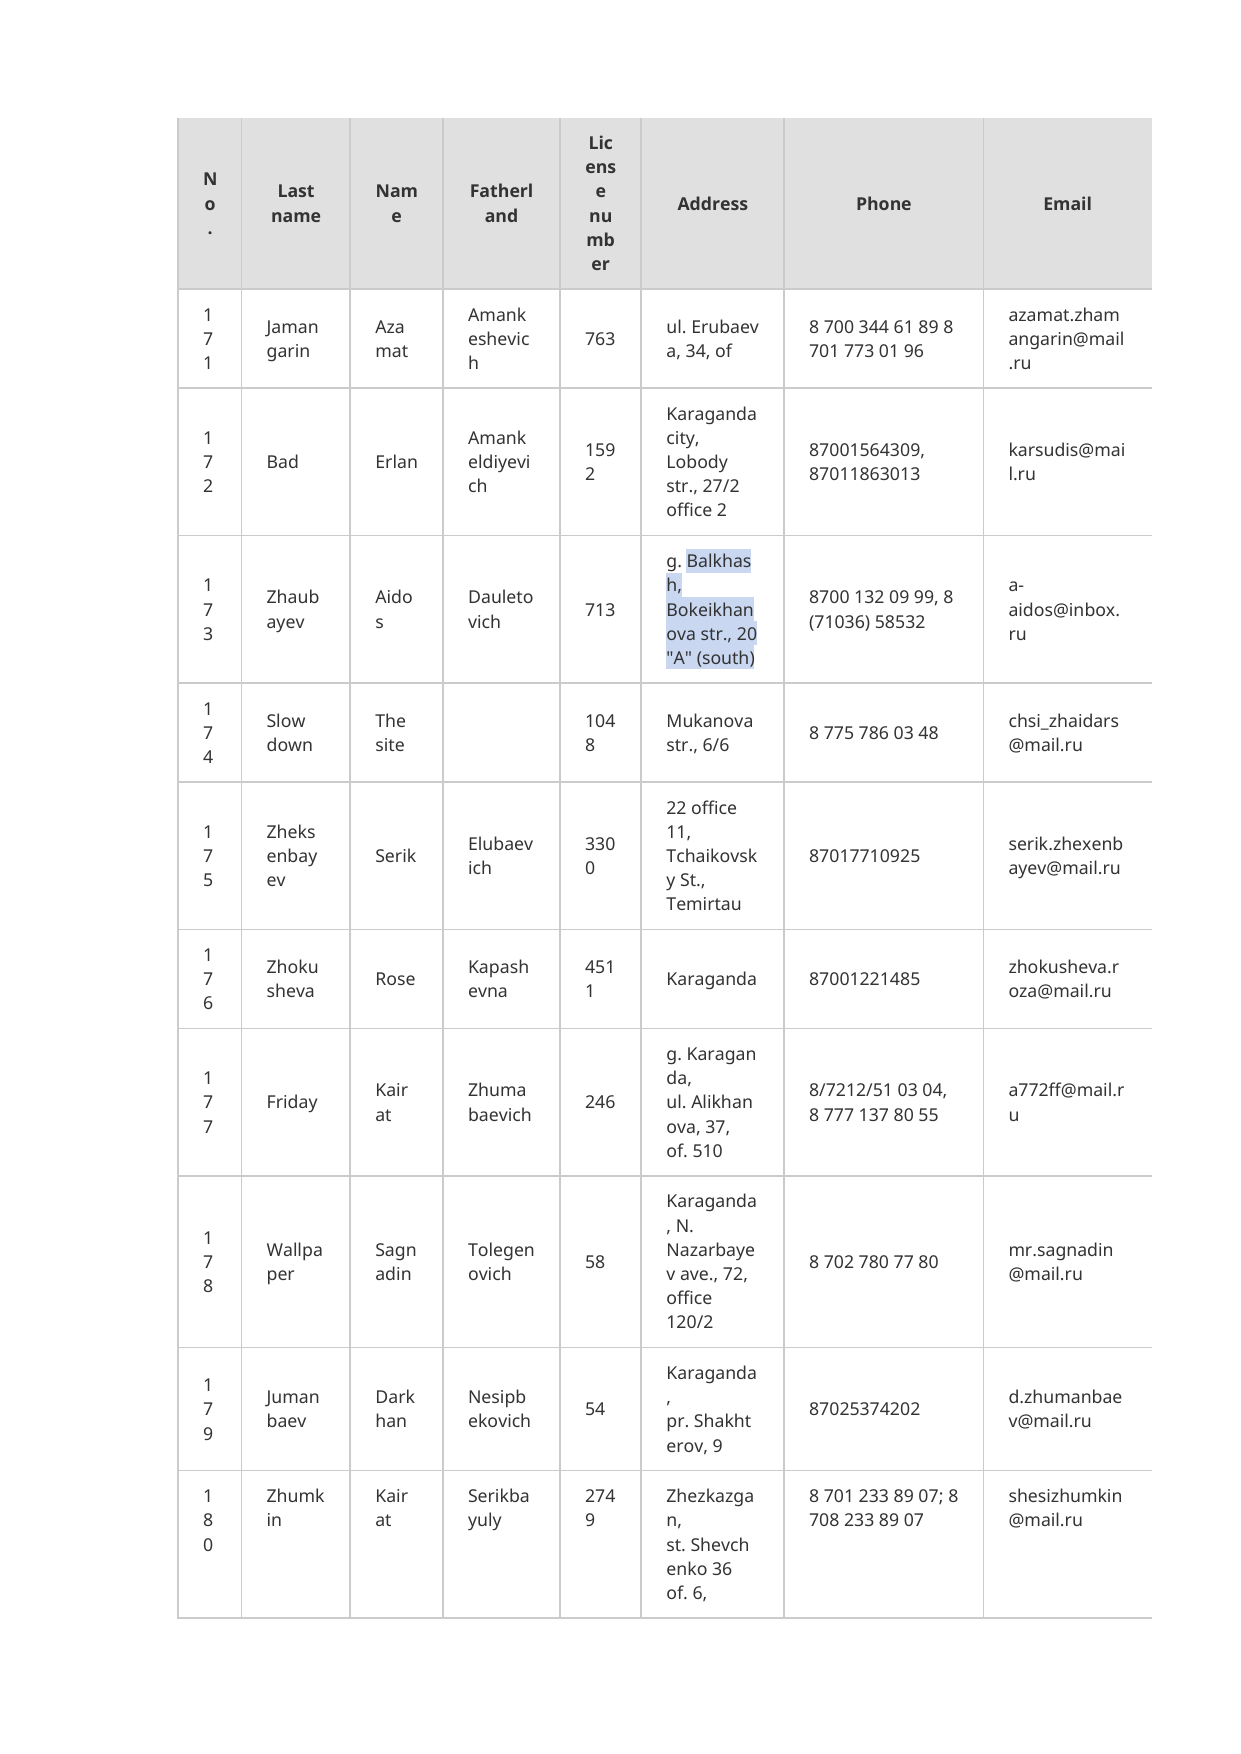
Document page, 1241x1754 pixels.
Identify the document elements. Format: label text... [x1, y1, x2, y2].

table_cell Jamangarin [242, 290, 349, 387]
table_cell Mukanova str., 6/6 [642, 684, 783, 781]
table_cell azamat.zhamangarin@mail.ru [984, 290, 1152, 387]
table_cell 177 [179, 1029, 241, 1175]
table_cell Dauletovich [444, 536, 559, 682]
table_cell Kairat [351, 1471, 442, 1617]
table_cell 87025374202 [785, 1348, 983, 1470]
table_cell Zhumkin [242, 1471, 349, 1617]
table_cell 8 700 344 61 89 8 701 773 01 96 [785, 290, 983, 387]
table_cell 8 702 780 77 80 [785, 1177, 983, 1346]
table_cell 87001221485 [785, 930, 983, 1027]
table_cell Bad [242, 389, 349, 534]
table_cell Zheksenbayev [242, 783, 349, 928]
table_cell 178 [179, 1177, 241, 1346]
table_cell 173 [179, 536, 241, 682]
table_cell 4511 [561, 930, 640, 1027]
table_cell Jumanbaev [242, 1348, 349, 1470]
table_header Last name [242, 118, 349, 288]
table_cell 172 [179, 389, 241, 534]
table_cell 1048 [561, 684, 640, 781]
table_cell 176 [179, 930, 241, 1027]
table_cell 58 [561, 1177, 640, 1346]
table_cell 1592 [561, 389, 640, 534]
table_cell [444, 684, 559, 781]
table_cell Sagnadin [351, 1177, 442, 1346]
table_cell Kapashevna [444, 930, 559, 1027]
table_cell 174 [179, 684, 241, 781]
table_cell Karaganda [642, 930, 783, 1027]
table_cell The site [351, 684, 442, 781]
table_cell a772ff@mail.ru [984, 1029, 1152, 1175]
table_header Address [642, 118, 783, 288]
table_header Fatherland [444, 118, 559, 288]
table_cell chsi_zhaidars@mail.ru [984, 684, 1152, 781]
table_cell Zhumabaevich [444, 1029, 559, 1175]
table_cell g. Balkhash, Bokeikhanova str., 20 "A" (south) [642, 536, 783, 682]
table_header Email [984, 118, 1152, 288]
table_cell Zhokusheva [242, 930, 349, 1027]
table_cell Amankeshevich [444, 290, 559, 387]
table_cell Serik [351, 783, 442, 928]
table_cell Karaganda, N. Nazarbayev ave., 72, office 120/2 [642, 1177, 783, 1346]
table_cell Erlan [351, 389, 442, 534]
table_cell Karaganda city, Lobody str., 27/2 office 2 [642, 389, 783, 534]
table_cell 87001564309, 87011863013 [785, 389, 983, 534]
table_cell 8 775 786 03 48 [785, 684, 983, 781]
table_header License number [561, 118, 640, 288]
table_cell Friday [242, 1029, 349, 1175]
table_cell Rose [351, 930, 442, 1027]
table_cell 175 [179, 783, 241, 928]
table_cell Elubaevich [444, 783, 559, 928]
table_cell Serikbayuly [444, 1471, 559, 1617]
table_cell Azamat [351, 290, 442, 387]
table_cell 8700 132 09 99, 8 (71036) 58532 [785, 536, 983, 682]
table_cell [642, 1471, 783, 1617]
table_cell Karaganda, pr. Shakhterov, 9 [642, 1348, 783, 1470]
table_cell Darkhan [351, 1348, 442, 1470]
table_cell karsudis@mail.ru [984, 389, 1152, 534]
table_cell 713 [561, 536, 640, 682]
table_cell 8/7212/51 03 04, 8 777 137 80 55 [785, 1029, 983, 1175]
table_cell Wallpaper [242, 1177, 349, 1346]
table_cell 171 [179, 290, 241, 387]
table_cell Amankeldiyevich [444, 389, 559, 534]
table_cell 179 [179, 1348, 241, 1470]
table_cell 87017710925 [785, 783, 983, 928]
table_cell shesizhumkin@mail.ru [984, 1471, 1152, 1617]
table_cell Kairat [351, 1029, 442, 1175]
table_cell 3300 [561, 783, 640, 928]
table_cell zhokusheva.roza@mail.ru [984, 930, 1152, 1027]
table_cell 8 701 233 89 07; 8 708 233 89 07 [785, 1471, 983, 1617]
table_cell d.zhumanbaev@mail.ru [984, 1348, 1152, 1470]
table_cell Aidos [351, 536, 442, 682]
table_header Name [351, 118, 442, 288]
table_cell Nesipbekovich [444, 1348, 559, 1470]
table_cell 54 [561, 1348, 640, 1470]
table_cell Slow down [242, 684, 349, 781]
table_cell serik.zhexenbayev@mail.ru [984, 783, 1152, 928]
table_cell g. Karaganda, ul. Alikhanova, 37, of. 510 [642, 1029, 783, 1175]
table_header No. [179, 118, 241, 288]
table_cell Zhaubayev [242, 536, 349, 682]
table_cell 2749 [561, 1471, 640, 1617]
table_cell 763 [561, 290, 640, 387]
table_cell 180 [179, 1471, 241, 1617]
table_cell 246 [561, 1029, 640, 1175]
table_cell Tolegenovich [444, 1177, 559, 1346]
table_header Phone [785, 118, 983, 288]
table_cell mr.sagnadin@mail.ru [984, 1177, 1152, 1346]
table_cell 22 office 11, Tchaikovsky St., Temirtau [642, 783, 783, 928]
table_cell a-aidos@inbox.ru [984, 536, 1152, 682]
table_cell ul. Erubaeva, 34, of [642, 290, 783, 387]
